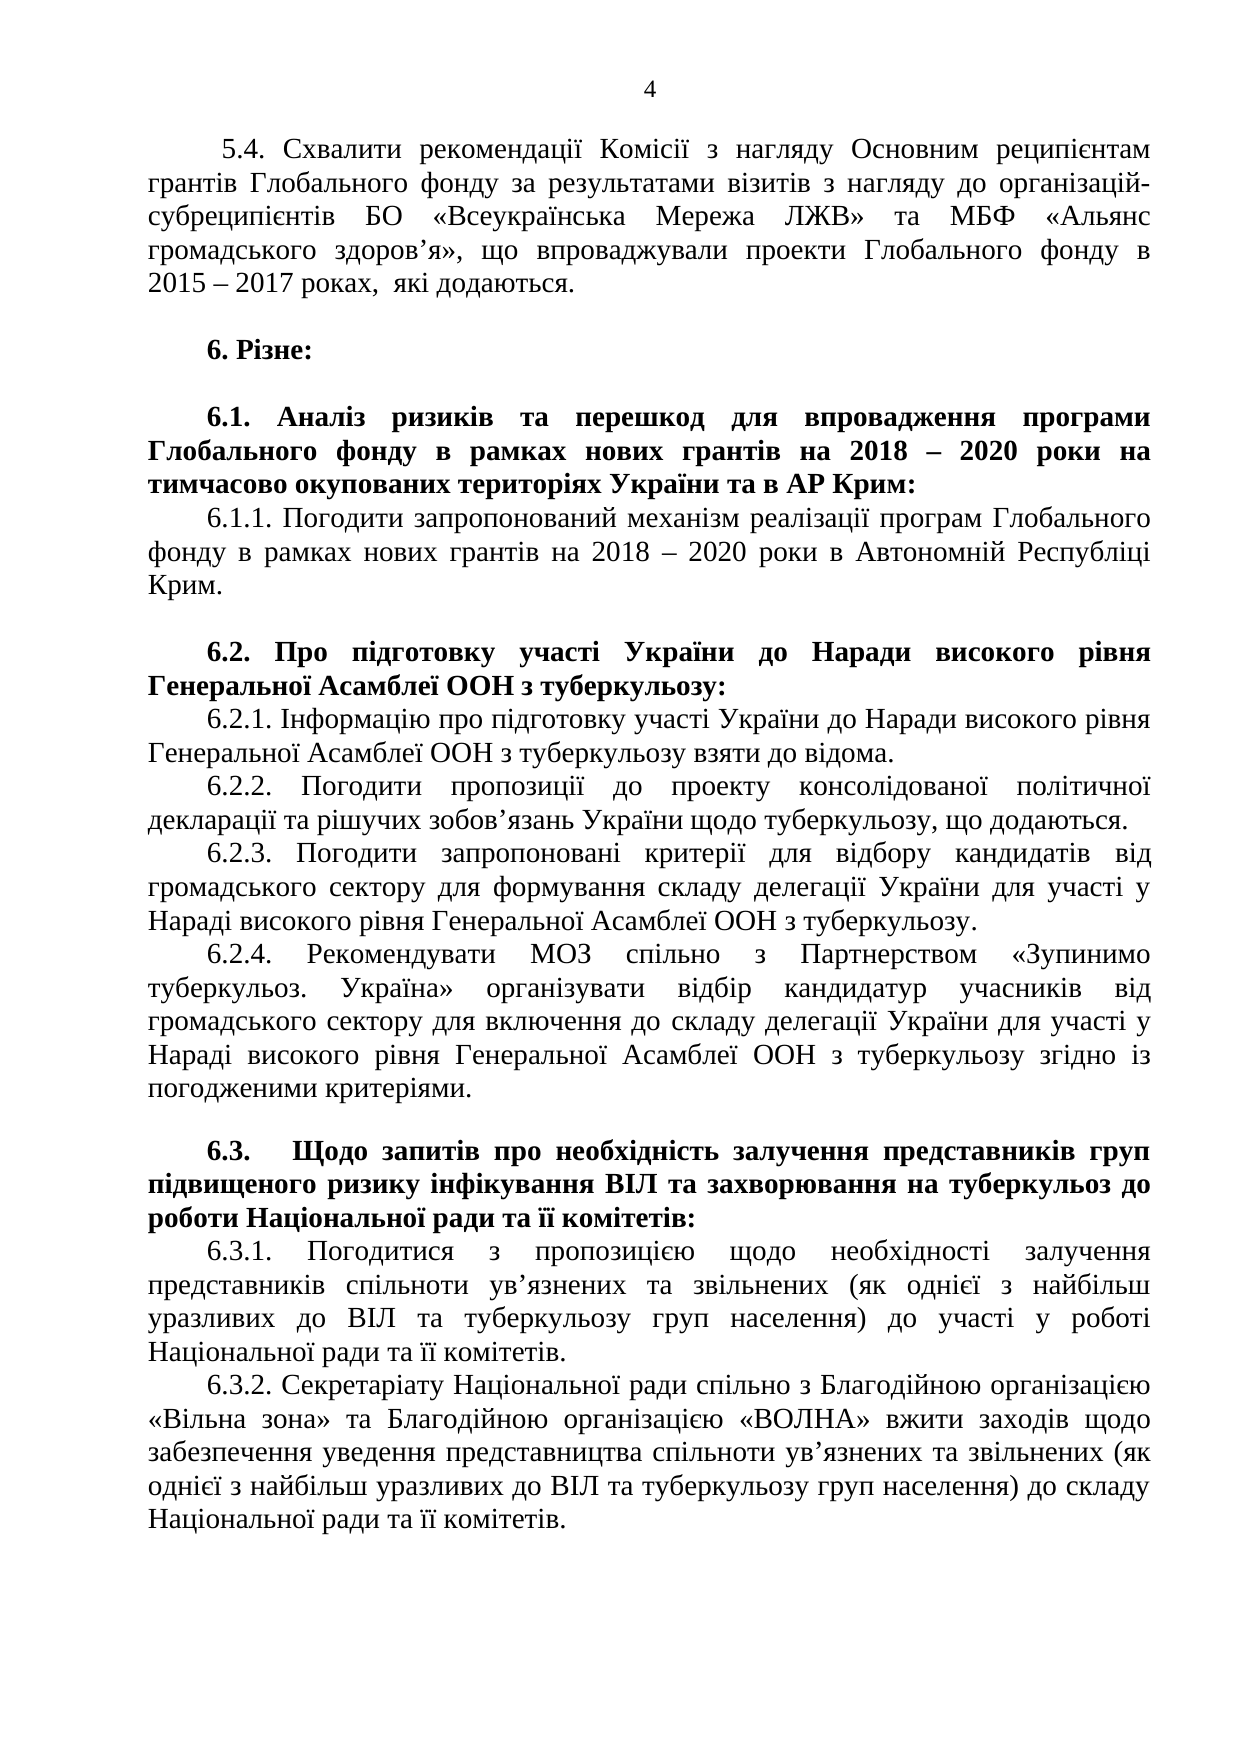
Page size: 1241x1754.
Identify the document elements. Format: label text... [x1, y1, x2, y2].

text 6.2.3. Погодити запропоновані критерії для відбору кандидатів від громадського сектору для формування складу делегації України для участі у Нараді високого рівня Генеральної Асамблеї ООН з туберкульозу. [148, 836, 1152, 936]
text 6.2.2. Погодити пропозиції до проекту консолідованої політичної декларації та рішучих зобов’язань України щодо туберкульозу, що додаються. [148, 768, 1152, 836]
text 6.3.1. Погодитися з пропозицією щодо необхідності залучення представників спільноти ув’язнених та звільнених (як однієї з найбільш уразливих до ВІЛ та туберкульозу груп населення) до участі у роботі Національної ради та її комітетів. [148, 1233, 1152, 1367]
text 6.2.1. Інформацію про підготовку участі України до Наради високого рівня Генеральної Асамблеї ООН з туберкульозу взяти до відома. [148, 701, 1152, 768]
text 6.2.4. Рекомендувати МОЗ спільно з Партнерством «Зупинимо туберкульоз. Україна» організувати відбір кандидатур учасників від громадського сектору для включення до складу делегації України для участі у Нараді високого рівня Генеральної Асамблеї ООН з туберкульозу згідно із погодженими критеріями. [148, 936, 1152, 1104]
text 5.4. Схвалити рекомендації Комісії з нагляду Основним реципієнтам грантів Глобального фонду за результатами візитів з нагляду до організацій-субреципієнтів БО «Всеукраїнська Мережа ЛЖВ» та МБФ «Альянс громадського здоров’я», що впроваджували проекти Глобального фонду в 2015 – 2017 роках, які додаються. [148, 131, 1152, 299]
text 6.3.2. Секретаріату Національної ради спільно з Благодійною організацією «Вільна зона» та Благодійною організацією «ВОЛНА» вжити заходів щодо забезпечення уведення представництва спільноти ув’язнених та звільнених (як однієї з найбільш уразливих до ВІЛ та туберкульозу груп населення) до складу Національної ради та її комітетів. [148, 1367, 1152, 1535]
text 6.1. Аналіз ризиків та перешкод для впровадження програми Глобального фонду в рамках нових грантів на 2018 – 2020 роки на тимчасово окупованих територіях України та в АР Крим: [148, 399, 1152, 500]
text 6.2. Про підготовку участі України до Наради високого рівня Генеральної Асамблеї ООН з туберкульозу: [148, 634, 1152, 701]
text 6.3. Щодо запитів про необхідність залучення представників груп підвищеного ризику інфікування ВІЛ та захворювання на туберкульоз до роботи Національної ради та її комітетів: [148, 1133, 1152, 1233]
text 6. Різне: [148, 332, 1152, 366]
text 6.1.1. Погодити запропонований механізм реалізації програм Глобального фонду в рамках нових грантів на 2018 – 2020 роки в Автономній Республіці Крим. [148, 500, 1152, 601]
